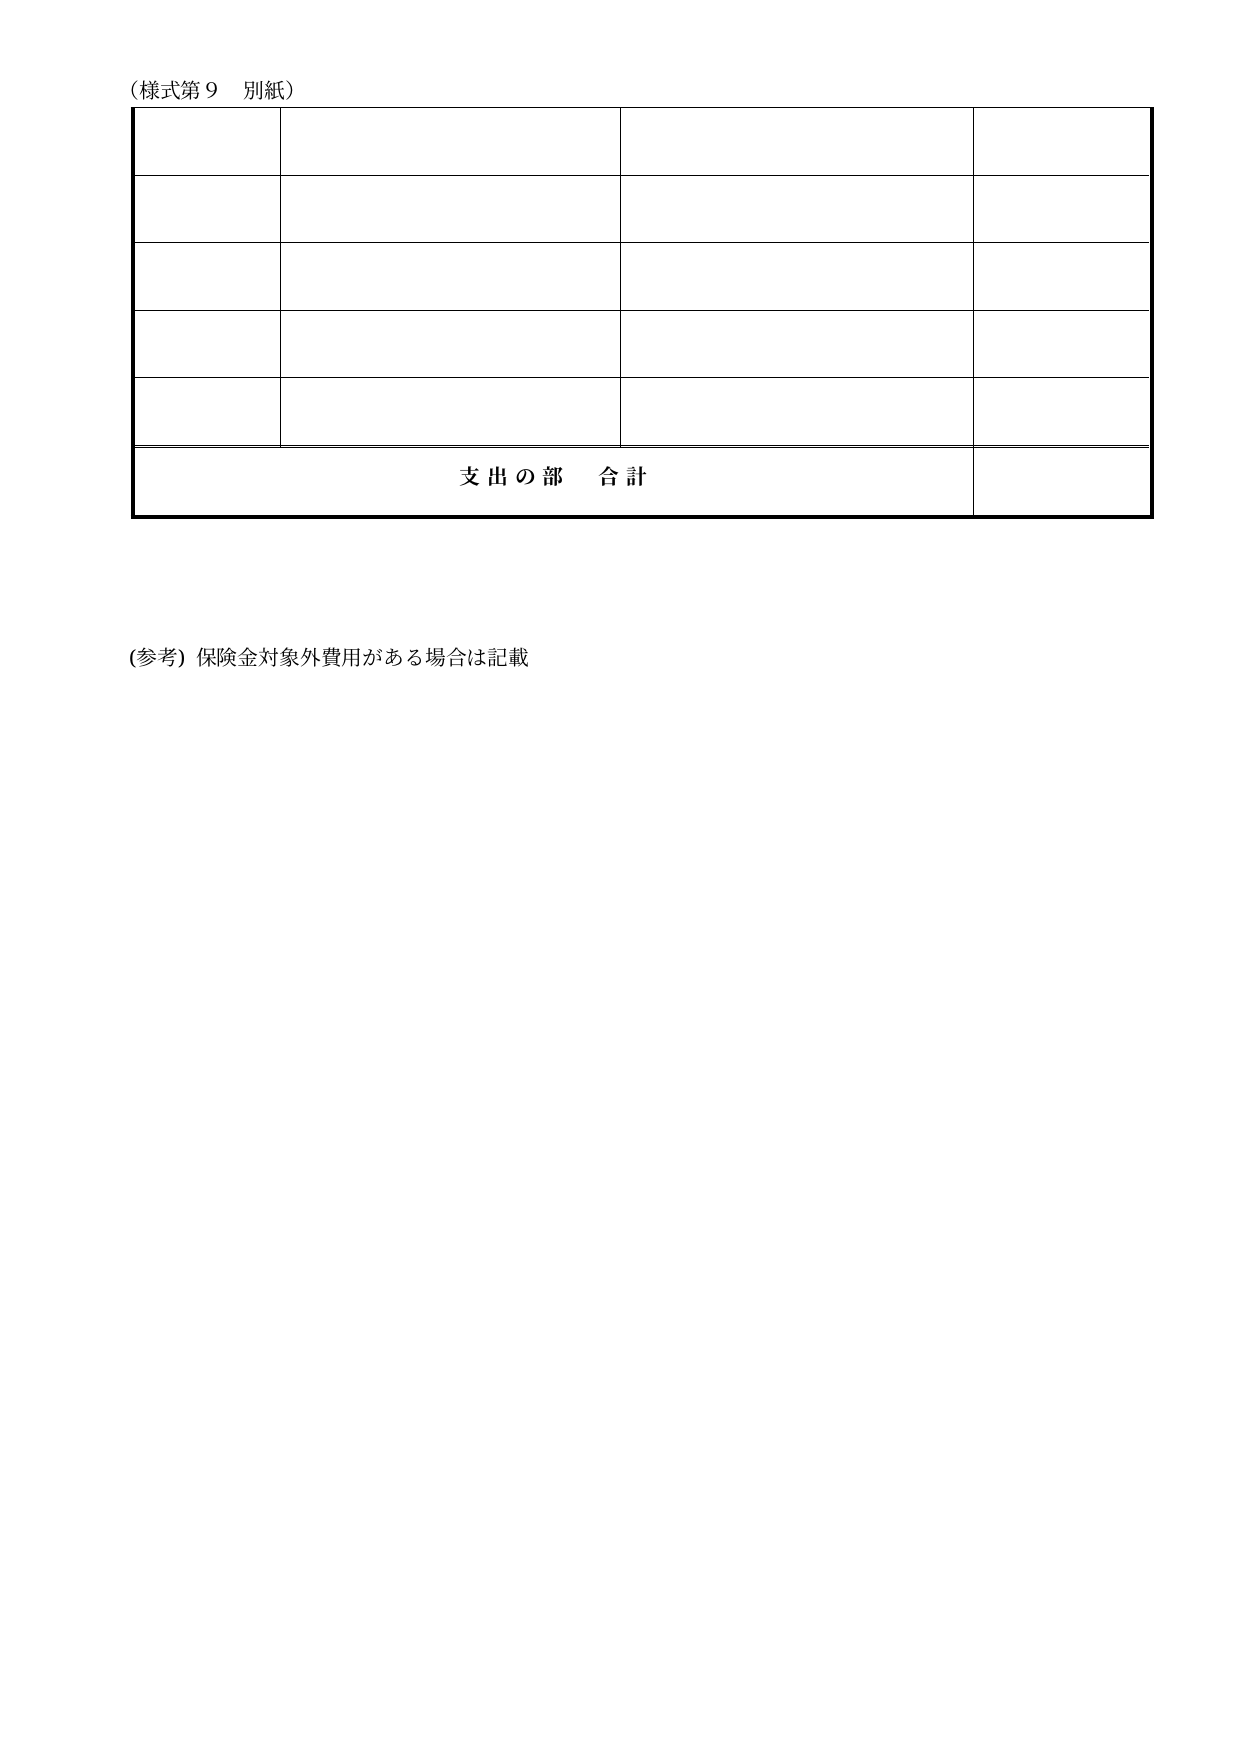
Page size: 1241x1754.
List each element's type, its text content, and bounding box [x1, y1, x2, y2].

table_cell [621, 311, 973, 377]
table_cell [974, 377, 1150, 444]
table_cell [974, 445, 1150, 514]
table_cell [974, 310, 1150, 377]
table_cell [135, 108, 280, 174]
table_cell [135, 243, 280, 309]
table_cell [135, 311, 280, 377]
table_cell [974, 175, 1150, 242]
table_cell [281, 243, 620, 309]
table_cell 支出の部 合計 [135, 448, 973, 514]
table_cell [135, 378, 280, 444]
table_cell [281, 108, 620, 174]
table_cell [621, 378, 973, 444]
table_cell [974, 242, 1150, 309]
table_cell [135, 176, 280, 242]
text (参考) 保険金対象外費用がある場合は記載 [118, 629, 1152, 684]
table_cell [621, 108, 973, 174]
table_cell [621, 243, 973, 309]
table_cell [621, 176, 973, 242]
table_cell [974, 108, 1150, 174]
table_cell [281, 311, 620, 377]
table_cell [281, 378, 620, 444]
table_cell [281, 176, 620, 242]
